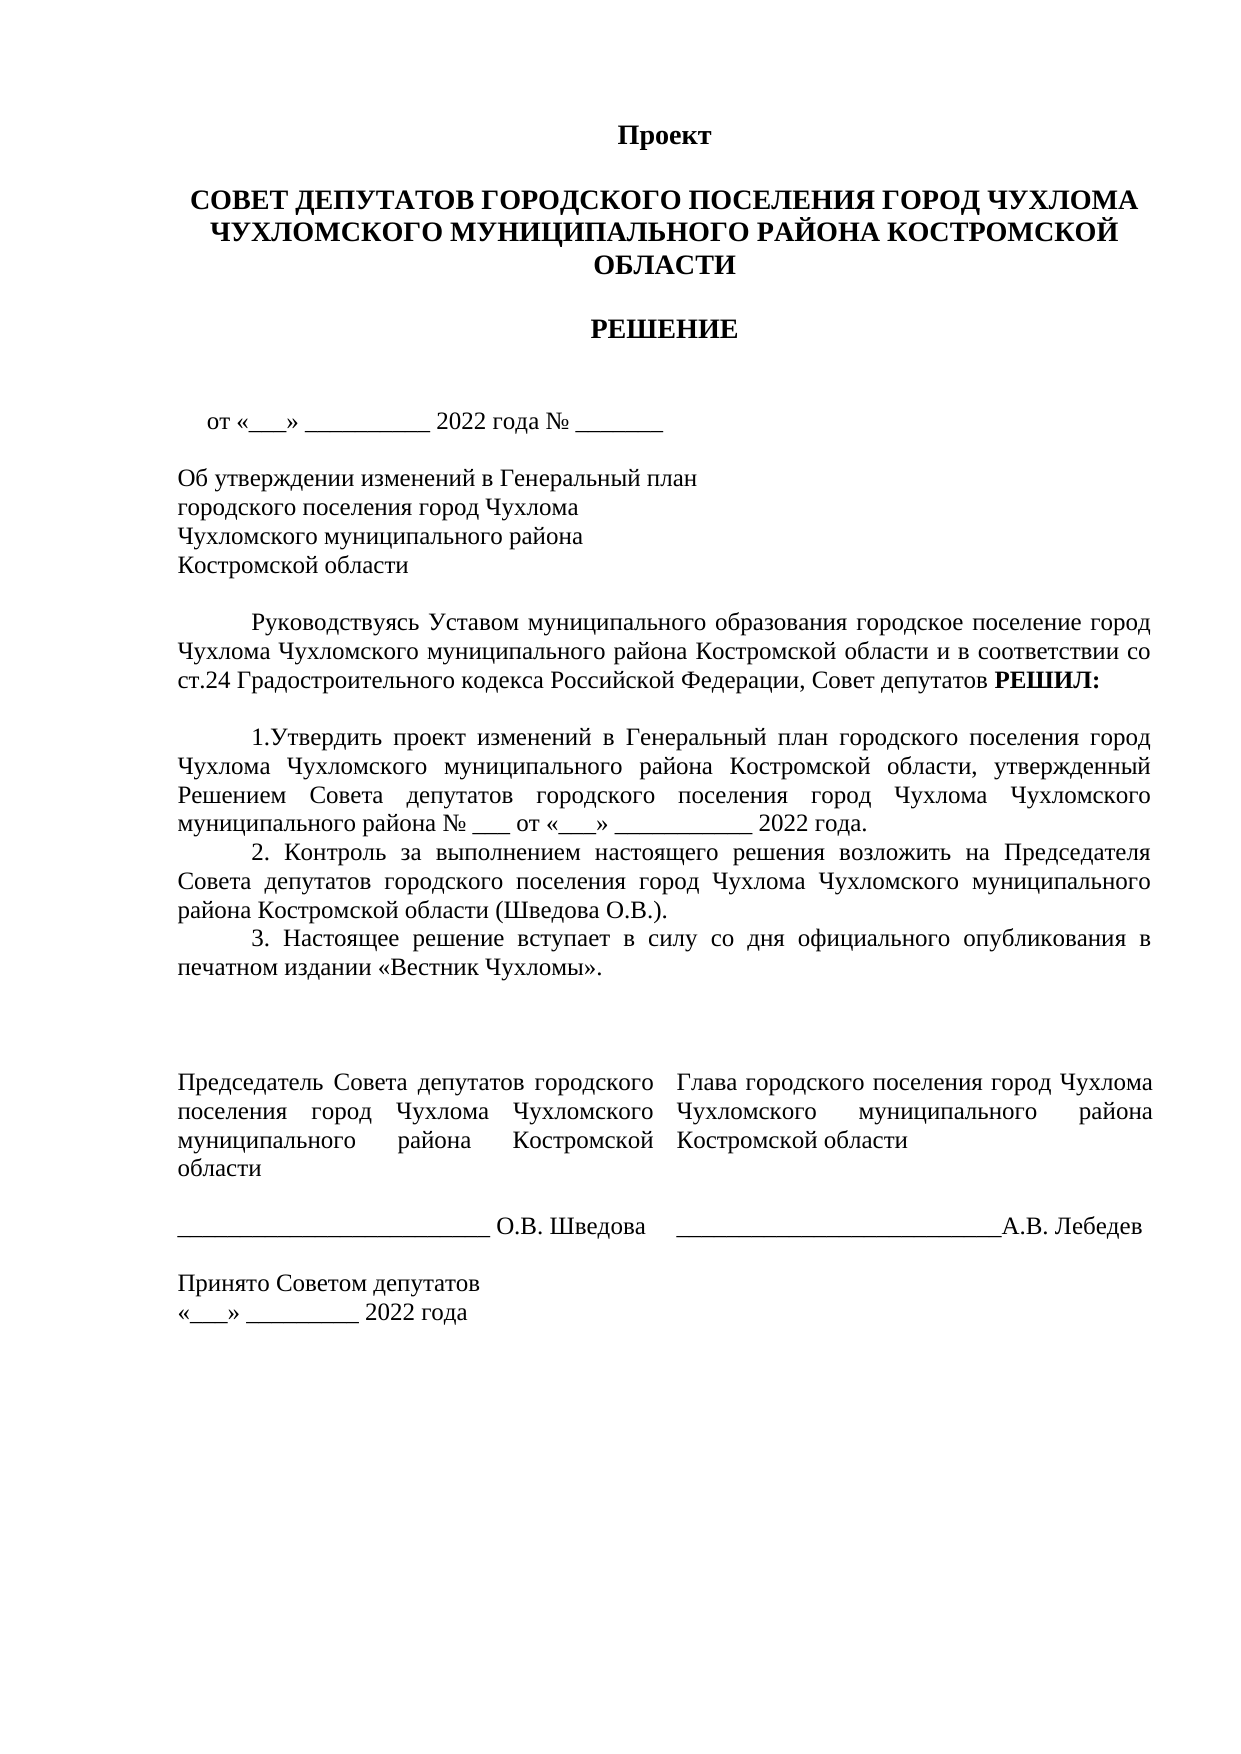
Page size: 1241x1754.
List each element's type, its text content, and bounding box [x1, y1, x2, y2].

text Об утверждении изменений в Генеральный план [177, 463, 1152, 492]
text Руководствуясь Уставом муниципального образования городское поселение город Чухлома Чухломского муниципального района Костромской области и в соответствии со ст.24 Градостроительного кодекса Российской Федерации, Совет депутатов РЕШИЛ: [177, 607, 1152, 693]
table_header Председатель Совета депутатов городского поселения город Чухлома Чухломского муниципального района Костромской области _________________________ О.В. Шведова [166, 1067, 665, 1240]
text от «___» __________ 2022 года № _______ [133, 406, 1152, 435]
text Чухломского муниципального района [177, 521, 1152, 550]
text РЕШЕНИЕ [177, 312, 1152, 345]
table_header Глава городского поселения город Чухлома Чухломского муниципального района Костромской области __________________________А.В. Лебедев [665, 1067, 1164, 1240]
text Проект [177, 118, 1152, 151]
text 1.Утвердить проект изменений в Генеральный план городского поселения город Чухлома Чухломского муниципального района Костромской области, утвержденный Решением Совета депутатов городского поселения город Чухлома Чухломского муниципального района № ___ от «___» ___________ 2022 года. [177, 722, 1152, 837]
text 2. Контроль за выполнением настоящего решения возложить на Председателя Совета депутатов городского поселения город Чухлома Чухломского муниципального района Костромской области (Шведова О.В.). [177, 837, 1152, 923]
text городского поселения город Чухлома [177, 492, 1152, 521]
text «___» _________ 2022 года [177, 1297, 1152, 1326]
text Принято Советом депутатов [177, 1268, 1152, 1297]
text СОВЕТ ДЕПУТАТОВ ГОРОДСКОГО ПОСЕЛЕНИЯ ГОРОД ЧУХЛОМА ЧУХЛОМСКОГО МУНИЦИПАЛЬНОГО РАЙОНА КОСТРОМСКОЙ ОБЛАСТИ [177, 183, 1152, 280]
text Костромской области [177, 550, 1152, 578]
text 3. Настоящее решение вступает в силу со дня официального опубликования в печатном издании «Вестник Чухломы». [177, 923, 1152, 981]
